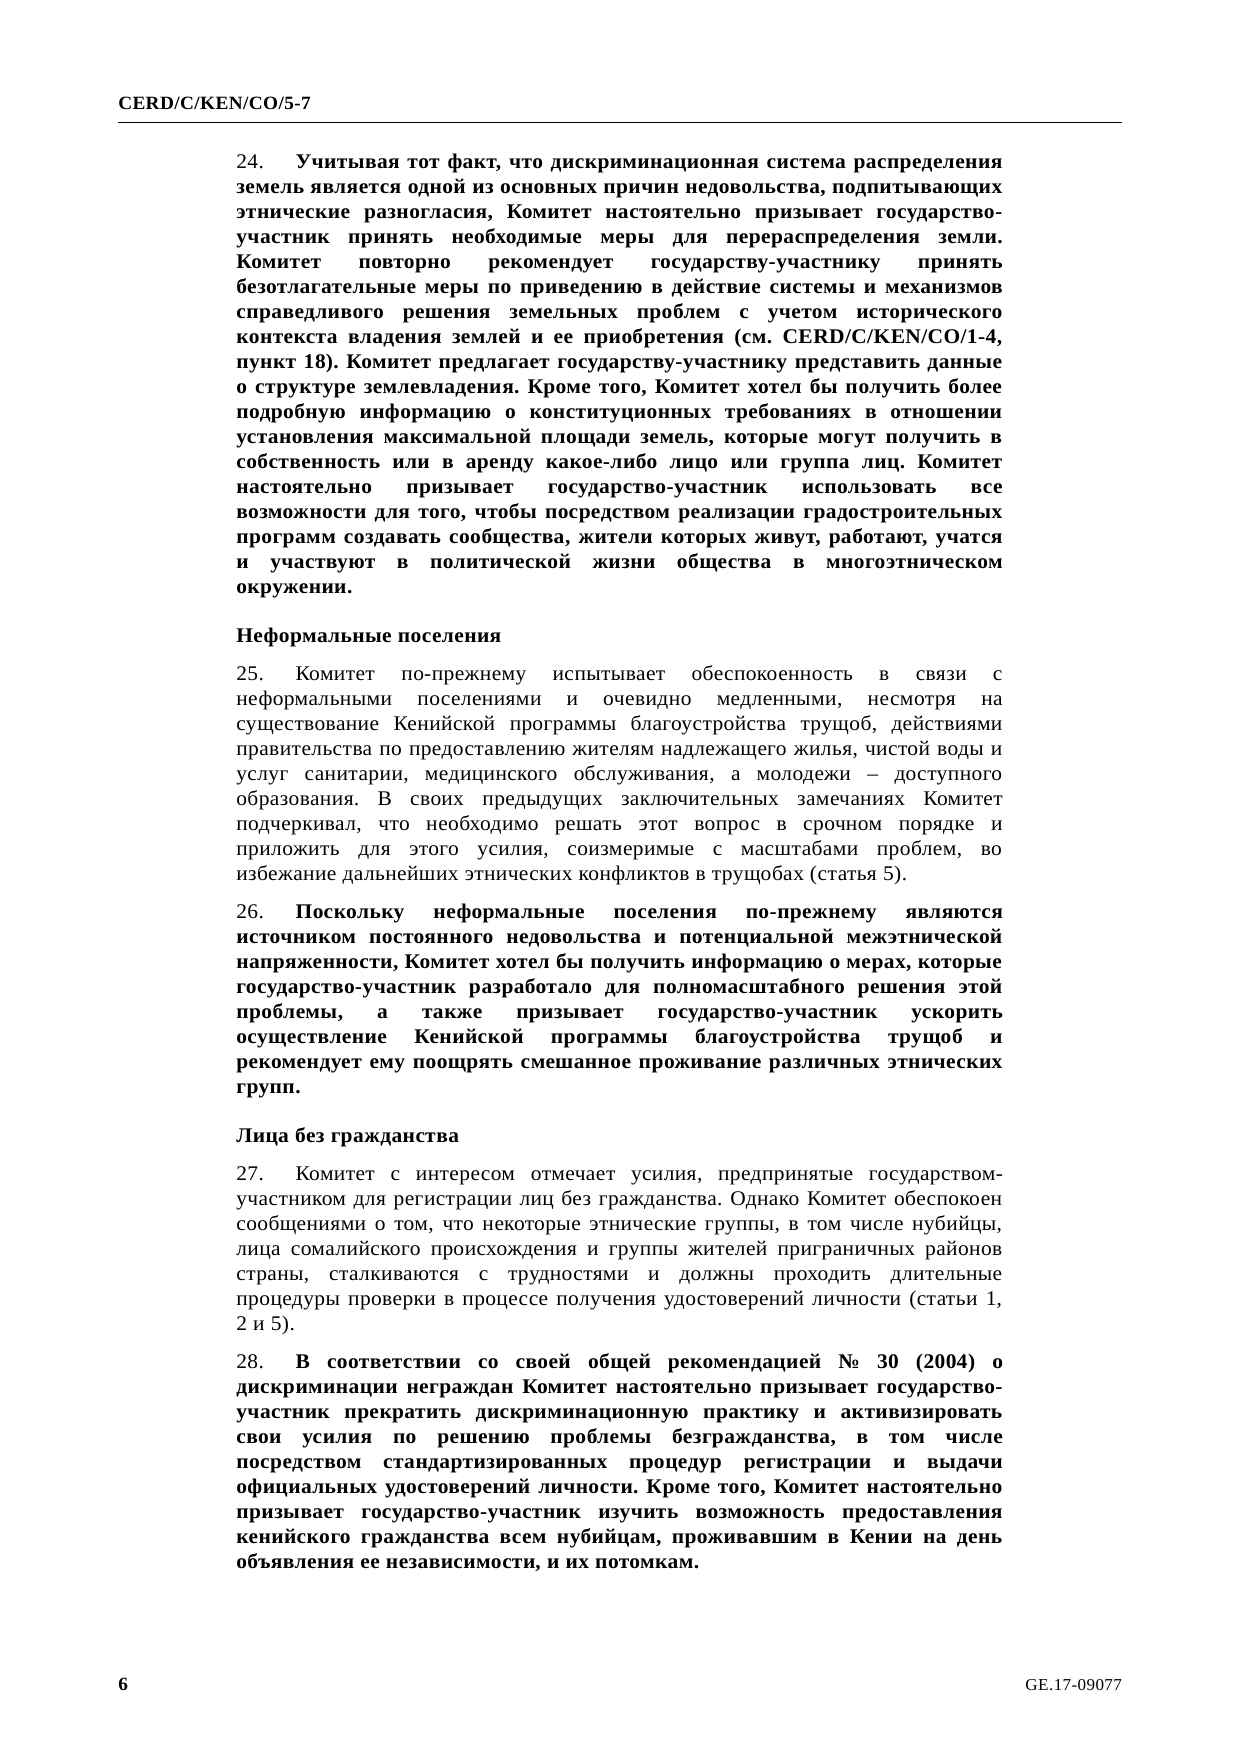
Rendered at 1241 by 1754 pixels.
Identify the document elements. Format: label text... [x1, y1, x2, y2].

text Лица без гражданства [118, 1123, 1004, 1148]
text 28. В соответствии со своей общей рекомендацией № 30 (2004) о дискриминации неграждан Комитет настоятельно призывает государство-участник прекратить дискриминационную практику и активизировать свои усилия по решению проблемы безгражданства, в том числе посредством стандартизированных процедур регистрации и выдачи официальных удостоверений личности. Кроме того, Комитет настоятельно призывает государство-участник изучить возможность предоставления кенийского гражданства всем нубийцам, проживавшим в Кении на день объявления ее независимости, и их потомкам. [236, 1348, 1004, 1573]
text 26. Поскольку неформальные поселения по-прежнему являются источником постоянного недовольства и потенциальной межэтнической напряженности, Комитет хотел бы получить информацию о мерах, которые государство-участник разработало для полномасштабного решения этой проблемы, а также призывает государство-участник ускорить осуществление Кенийской программы благоустройства трущоб и рекомендует ему поощрять смешанное проживание различных этнических групп. [236, 898, 1004, 1098]
text 27. Комитет с интересом отмечает усилия, предпринятые государством-участником для регистрации лиц без гражданства. Однако Комитет обеспокоен сообщениями о том, что некоторые этнические группы, в том числе нубийцы, лица сомалийского происхождения и группы жителей приграничных районов страны, сталкиваются с трудностями и должны проходить длительные процедуры проверки в процессе получения удостоверений личности (статьи 1, 2 и 5). [236, 1160, 1004, 1335]
text 24. Учитывая тот факт, что дискриминационная система распределения земель является одной из основных причин недовольства, подпитывающих этнические разногласия, Комитет настоятельно призывает государство-участник принять необходимые меры для перераспределения земли. Комитет повторно рекомендует государству-участнику принять безотлагательные меры по приведению в действие системы и механизмов справедливого решения земельных проблем с учетом исторического контекста владения землей и ее приобретения (см. CERD/C/KEN/CO/1-4, пункт 18). Комитет предлагает государству-участнику представить данные о структуре землевладения. Кроме того, Комитет хотел бы получить более подробную информацию о конституционных требованиях в отношении установления максимальной площади земель, которые могут получить в собственность или в аренду какое-либо лицо или группа лиц. Комитет настоятельно призывает государство-участник использовать все возможности для того, чтобы посредством реализации градостроительных программ создавать сообщества, жители которых живут, работают, учатся и участвуют в политической жизни общества в многоэтническом окружении. [236, 148, 1004, 598]
text Неформальные поселения [118, 623, 1004, 648]
text 25. Комитет по-прежнему испытывает обеспокоенность в связи с неформальными поселениями и очевидно медленными, несмотря на существование Кенийской программы благоустройства трущоб, действиями правительства по предоставлению жителям надлежащего жилья, чистой воды и услуг санитарии, медицинского обслуживания, а молодежи – доступного образования. В своих предыдущих заключительных замечаниях Комитет подчеркивал, что необходимо решать этот вопрос в срочном порядке и приложить для этого усилия, соизмеримые с масштабами проблем, во избежание дальнейших этнических конфликтов в трущобах (статья 5). [236, 660, 1004, 885]
